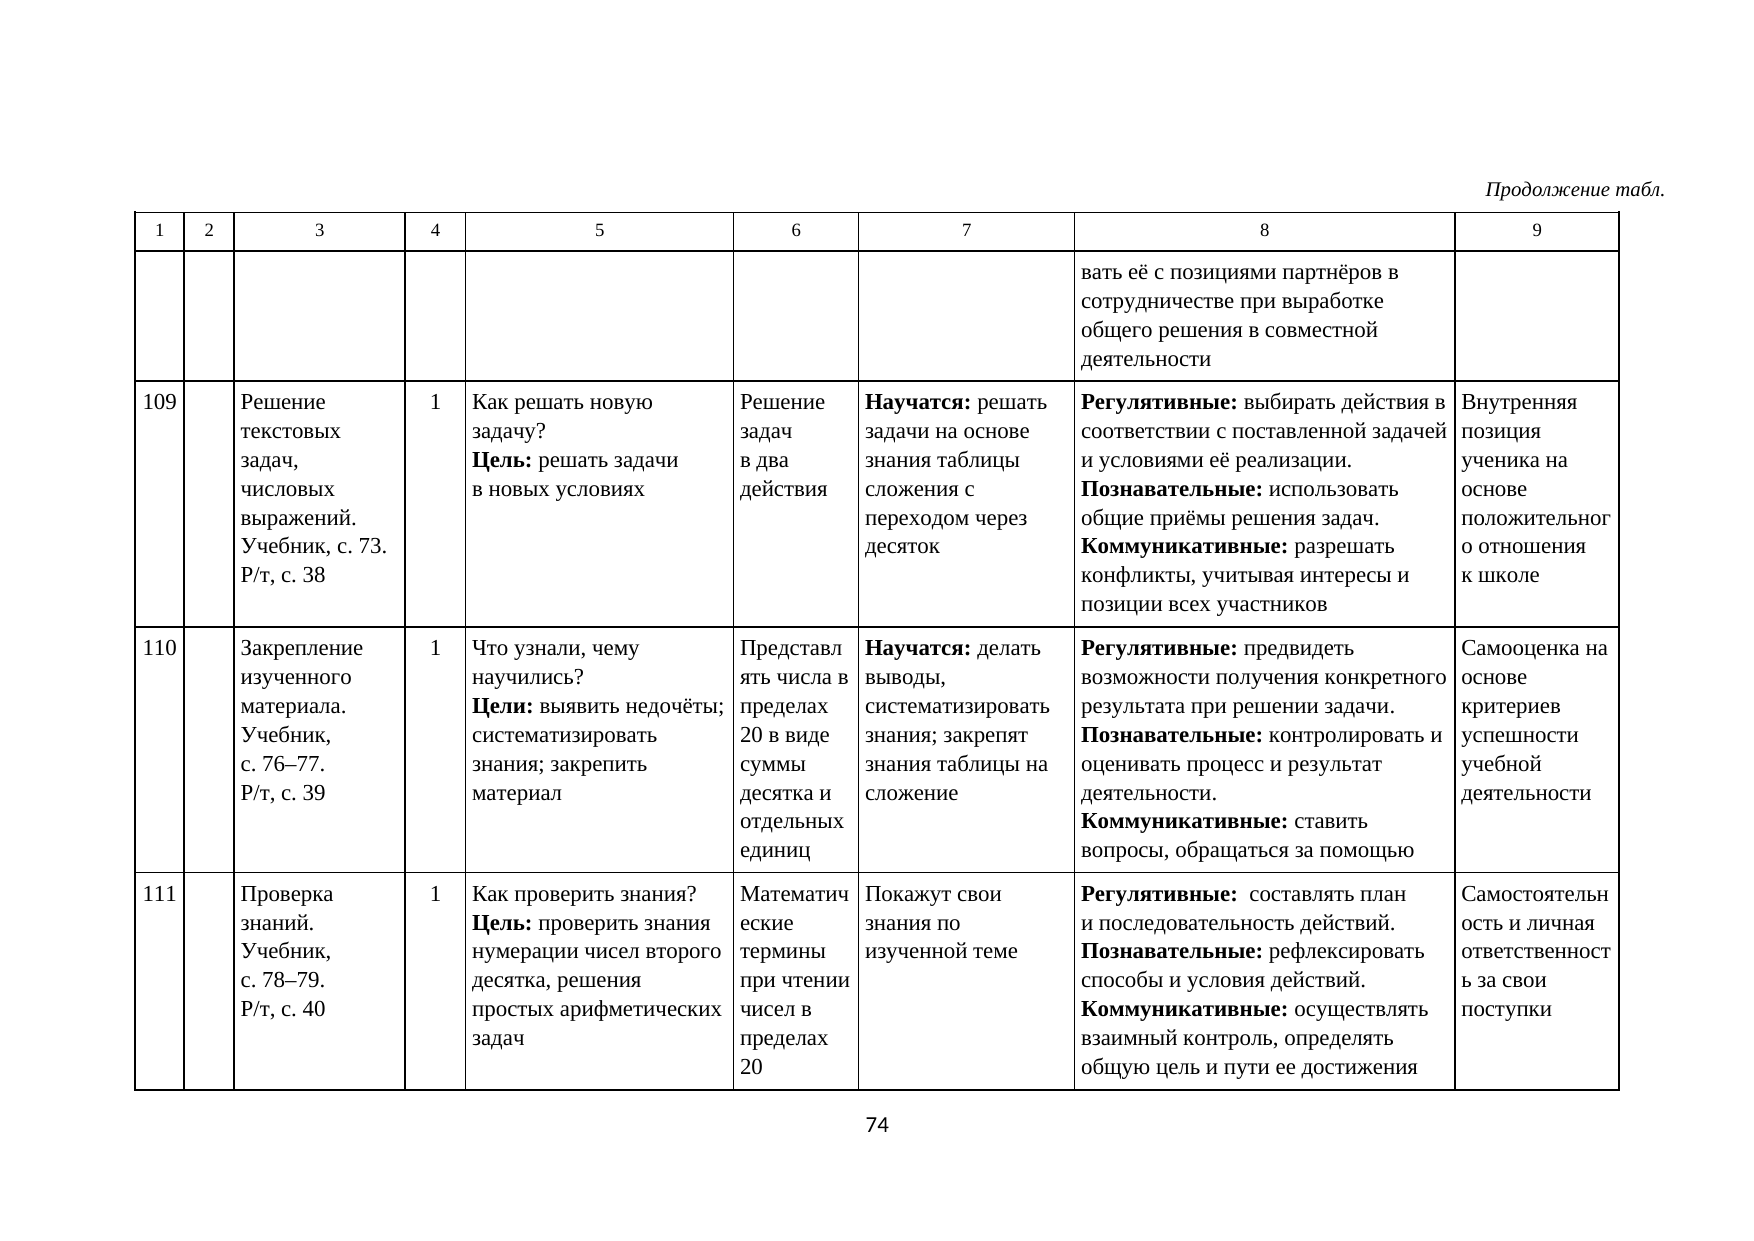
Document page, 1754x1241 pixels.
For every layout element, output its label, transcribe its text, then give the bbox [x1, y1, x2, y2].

table_cell Закрепление изученного материала. Учебник, с. 76–77. Р/т, с. 39 [235, 628, 404, 872]
table_cell [185, 252, 233, 380]
table_cell Научатся: делать выводы, систематизировать знания; закрепят знания таблицы на сложение [859, 628, 1074, 872]
table_cell Регулятивные: составлять план и последовательность действий. Познавательные: рефлексировать способы и условия действий. Коммуникативные: осуществлять взаимный контроль, определять общую цель и пути ее достижения [1075, 873, 1454, 1089]
table_header 5 [466, 213, 733, 250]
table_header 7 [859, 213, 1074, 250]
table_header 8 [1075, 213, 1454, 250]
table_cell Математические термины при чтении чисел в пределах 20 [734, 873, 858, 1089]
table_cell Представлять числа в пределах 20 в виде суммы десятка и отдельных единиц [734, 628, 858, 872]
table_cell Что узнали, чему научились? Цели: выявить недочёты; систематизировать знания; закрепить материал [466, 628, 733, 872]
table_cell [1456, 252, 1618, 380]
table_cell 111 [136, 873, 183, 1089]
table_cell Проверка знаний. Учебник, с. 78–79. Р/т, с. 40 [235, 873, 404, 1089]
table_cell Решение текстовых задач, числовых выражений. Учебник, с. 73. Р/т, с. 38 [235, 382, 404, 626]
table_cell [185, 873, 233, 1089]
table_cell Регулятивные: выбирать действия в соответствии с поставленной задачей и условиями её реализации. Познавательные: использовать общие приёмы решения задач. Коммуникативные: разрешать конфликты, учитывая интересы и позиции всех участников [1075, 382, 1454, 626]
table_cell [734, 252, 858, 380]
table_cell 1 [406, 628, 465, 872]
table_header 6 [734, 213, 858, 250]
table_cell [235, 252, 404, 380]
table_cell Регулятивные: предвидеть возможности получения конкретного результата при решении задачи. Познавательные: контролировать и оценивать процесс и результат деятельности. Коммуникативные: ставить вопросы, обращаться за помощью [1075, 628, 1454, 872]
text Продолжение табл. [89, 177, 1665, 201]
table_cell [859, 252, 1074, 380]
table_cell Самооценка на основе критериев успешности учебной деятельности [1456, 628, 1618, 872]
table_cell 1 [406, 382, 465, 626]
table_cell 110 [136, 628, 183, 872]
table_cell 109 [136, 382, 183, 626]
table_cell Решение задач в два действия [734, 382, 858, 626]
table_cell Как решать новую задачу? Цель: решать задачи в новых условиях [466, 382, 733, 626]
table_cell Научатся: решать задачи на основе знания таблицы сложения с переходом через десяток [859, 382, 1074, 626]
table_cell вать её с позициями партнёров в сотрудничестве при выработке общего решения в совместной деятельности [1075, 252, 1454, 380]
table_cell [185, 382, 233, 626]
table_cell 1 [406, 873, 465, 1089]
table_header 1 [136, 213, 183, 250]
table_cell Внутренняя позиция ученика на основе положительного отношения к школе [1456, 382, 1618, 626]
table_cell [406, 252, 465, 380]
table_cell [466, 252, 733, 380]
table_header 9 [1456, 213, 1618, 250]
table_header 2 [185, 213, 233, 250]
table_cell Покажут свои знания по изученной теме [859, 873, 1074, 1089]
table_cell [136, 252, 183, 380]
table_cell [185, 628, 233, 872]
table_cell Как проверить знания? Цель: проверить знания нумерации чисел второго десятка, решения простых арифметических задач [466, 873, 733, 1089]
table_header 4 [406, 213, 465, 250]
table_cell Самостоятельность и личная ответственность за свои поступки [1456, 873, 1618, 1089]
table_header 3 [235, 213, 404, 250]
